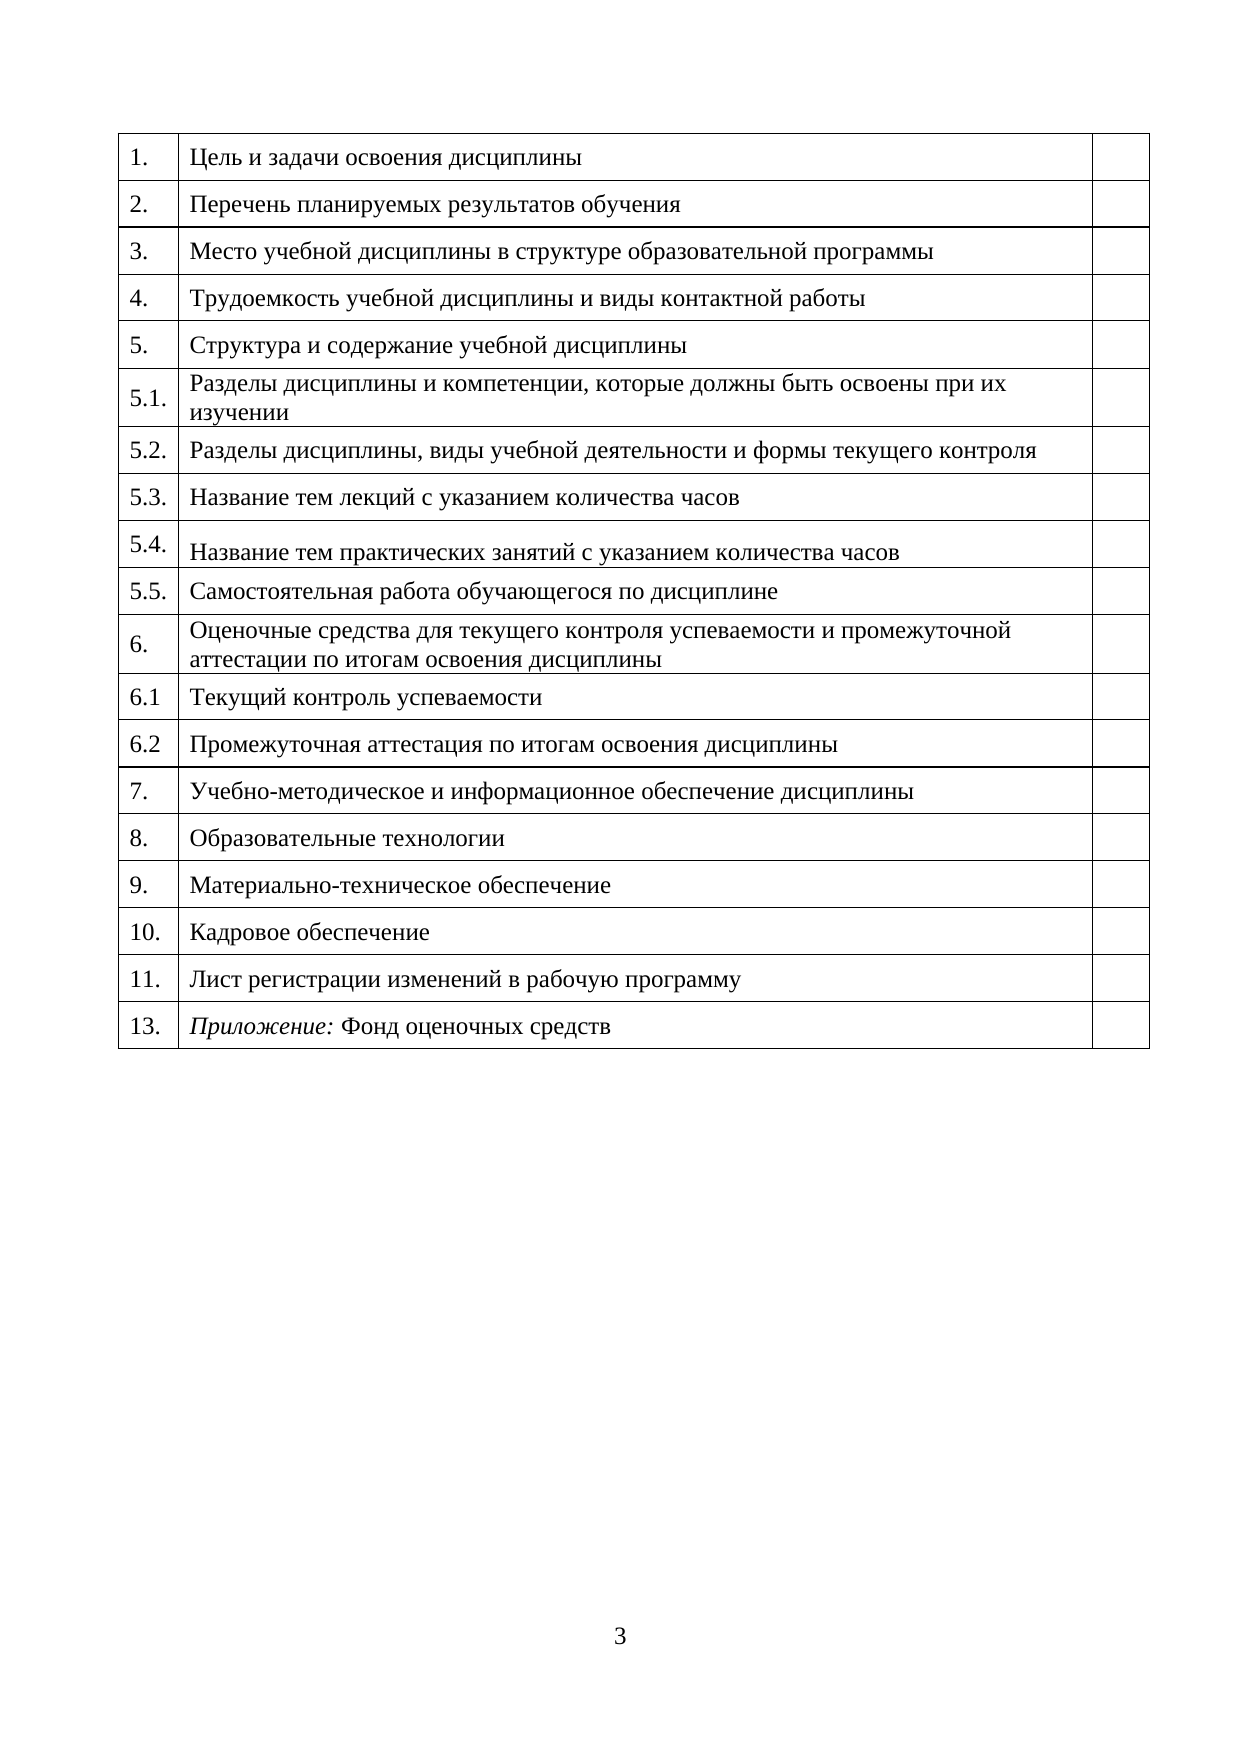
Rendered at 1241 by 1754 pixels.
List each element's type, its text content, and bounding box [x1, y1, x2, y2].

table_cell 3. [119, 228, 178, 273]
table_cell [1093, 955, 1149, 1001]
table_cell 8. [119, 814, 178, 860]
table_cell 6.1 [119, 674, 178, 719]
table_cell Разделы дисциплины, виды учебной деятельности и формы текущего контроля [179, 427, 1092, 473]
table_cell 7. [119, 768, 178, 813]
table_cell 10. [119, 908, 178, 954]
table_cell Оценочные средства для текущего контроля успеваемости и промежуточной аттестации по итогам освоения дисциплины [179, 615, 1092, 672]
table_cell Образовательные технологии [179, 814, 1092, 860]
table_cell Промежуточная аттестация по итогам освоения дисциплины [179, 720, 1092, 766]
table_cell [1093, 369, 1149, 426]
table_cell [1093, 568, 1149, 614]
table_cell 13. [119, 1002, 178, 1048]
table_cell Кадровое обеспечение [179, 908, 1092, 954]
table_header [1093, 134, 1149, 179]
table_cell 5.1. [119, 369, 178, 426]
table_cell Самостоятельная работа обучающегося по дисциплине [179, 568, 1092, 614]
table_cell Место учебной дисциплины в структуре образовательной программы [179, 228, 1092, 273]
table_cell [1093, 181, 1149, 226]
table_cell 2. [119, 181, 178, 226]
table_cell Перечень планируемых результатов обучения [179, 181, 1092, 226]
table_cell 9. [119, 861, 178, 907]
table_cell 4. [119, 275, 178, 320]
table_cell [1093, 615, 1149, 672]
table_cell Лист регистрации изменений в рабочую программу [179, 955, 1092, 1001]
table_cell 5. [119, 321, 178, 367]
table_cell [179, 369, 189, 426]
table_cell [1093, 1002, 1149, 1048]
table_cell [1093, 720, 1149, 766]
table_cell Текущий контроль успеваемости [179, 674, 1092, 719]
table_cell [1093, 427, 1149, 473]
table_cell [1093, 674, 1149, 719]
table_cell Название тем лекций с указанием количества часов [179, 474, 1092, 520]
table_cell 5.4. [119, 521, 178, 567]
table_cell [1093, 814, 1149, 860]
table_cell [1093, 228, 1149, 273]
table_cell Название тем практических занятий с указанием количества часов [179, 521, 1092, 567]
table_cell [1093, 321, 1149, 367]
table_cell Разделы дисциплины и компетенции, которые должны быть освоены при их изучении [289, 369, 1092, 426]
table_header Цель и задачи освоения дисциплины [179, 134, 1092, 179]
table_cell 11. [119, 955, 178, 1001]
table_cell 5.2. [119, 427, 178, 473]
table_cell [1093, 521, 1149, 567]
table_cell Приложение: Фонд оценочных средств [179, 1002, 1092, 1048]
table_cell Учебно-методическое и информационное обеспечение дисциплины [179, 768, 1092, 813]
table_cell [1093, 768, 1149, 813]
table_cell 6. [119, 615, 178, 672]
table_cell Трудоемкость учебной дисциплины и виды контактной работы [179, 275, 1092, 320]
table_header 1. [119, 134, 178, 179]
table_cell [1093, 861, 1149, 907]
table_cell Структура и содержание учебной дисциплины [179, 321, 1092, 367]
table_cell 6.2 [119, 720, 178, 766]
table_cell Материально-техническое обеспечение [179, 861, 1092, 907]
table_cell [1093, 474, 1149, 520]
table_cell 5.3. [119, 474, 178, 520]
table_cell [1093, 908, 1149, 954]
table_cell [1093, 275, 1149, 320]
table_cell 5.5. [119, 568, 178, 614]
